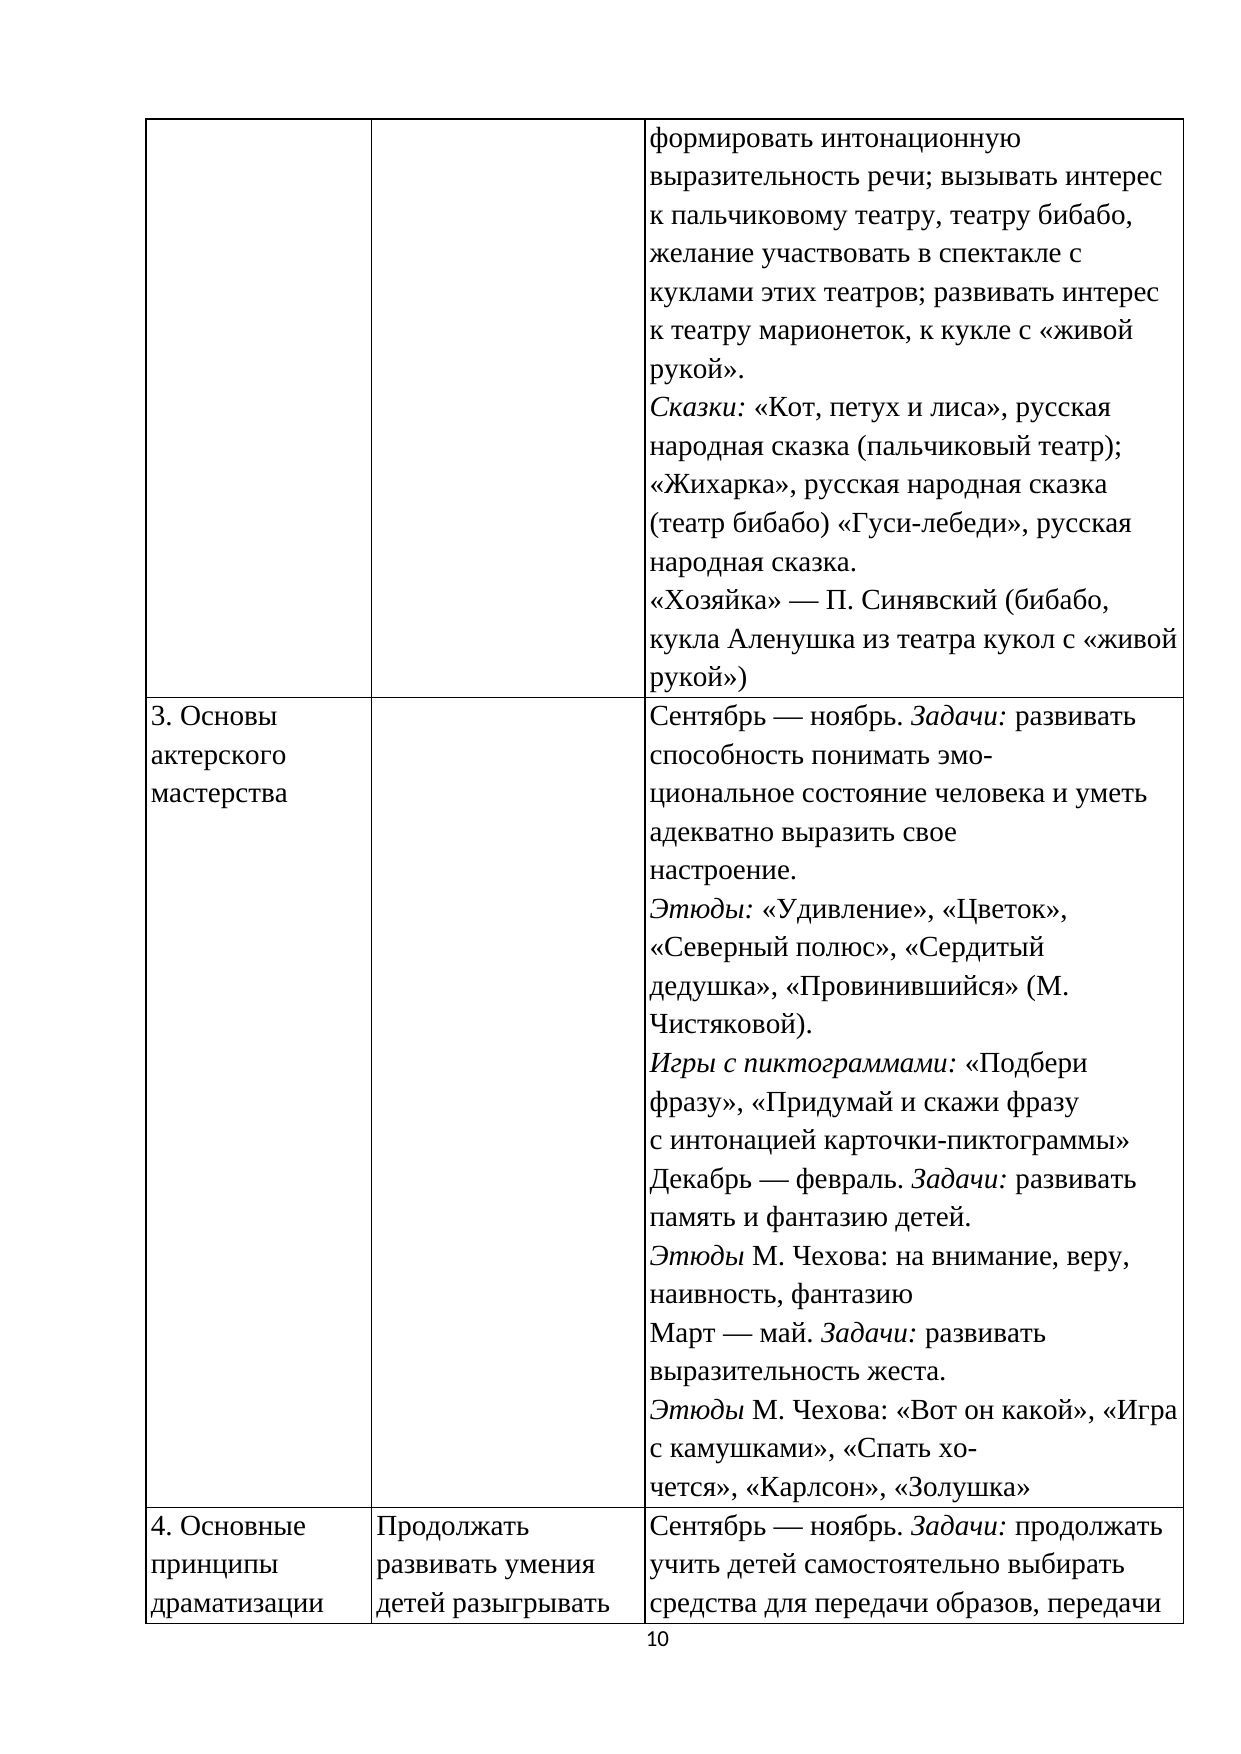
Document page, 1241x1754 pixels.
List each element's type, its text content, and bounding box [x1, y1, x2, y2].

table_cell 3. Основы актерского мастерства [147, 698, 371, 1506]
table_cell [147, 1508, 371, 1623]
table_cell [646, 1508, 1183, 1623]
table_cell Сентябрь — ноябрь. Задачи: развивать способность понимать эмо- циональное состояние человека и уметь адекватно выразить свое настроение. Этюды: «Удивление», «Цветок», «Северный полюс», «Сердитый дедушка», «Провинившийся» (М. Чистяковой). Игры с пиктограммами: «Подбери фразу», «Придумай и скажи фразу с интонацией карточки-пиктограммы» Декабрь — февраль. Задачи: развивать память и фантазию детей. Этюды М. Чехова: на внимание, веру, наивность, фантазию Март — май. Задачи: развивать выразительность жеста. Этюды М. Чехова: «Вот он какой», «Игра с камушками», «Спать хо- чется», «Карлсон», «Золушка» [646, 698, 1183, 1506]
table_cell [372, 1508, 644, 1623]
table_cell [372, 120, 644, 697]
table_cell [147, 120, 371, 697]
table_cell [646, 120, 1183, 697]
table_cell [372, 698, 644, 1506]
